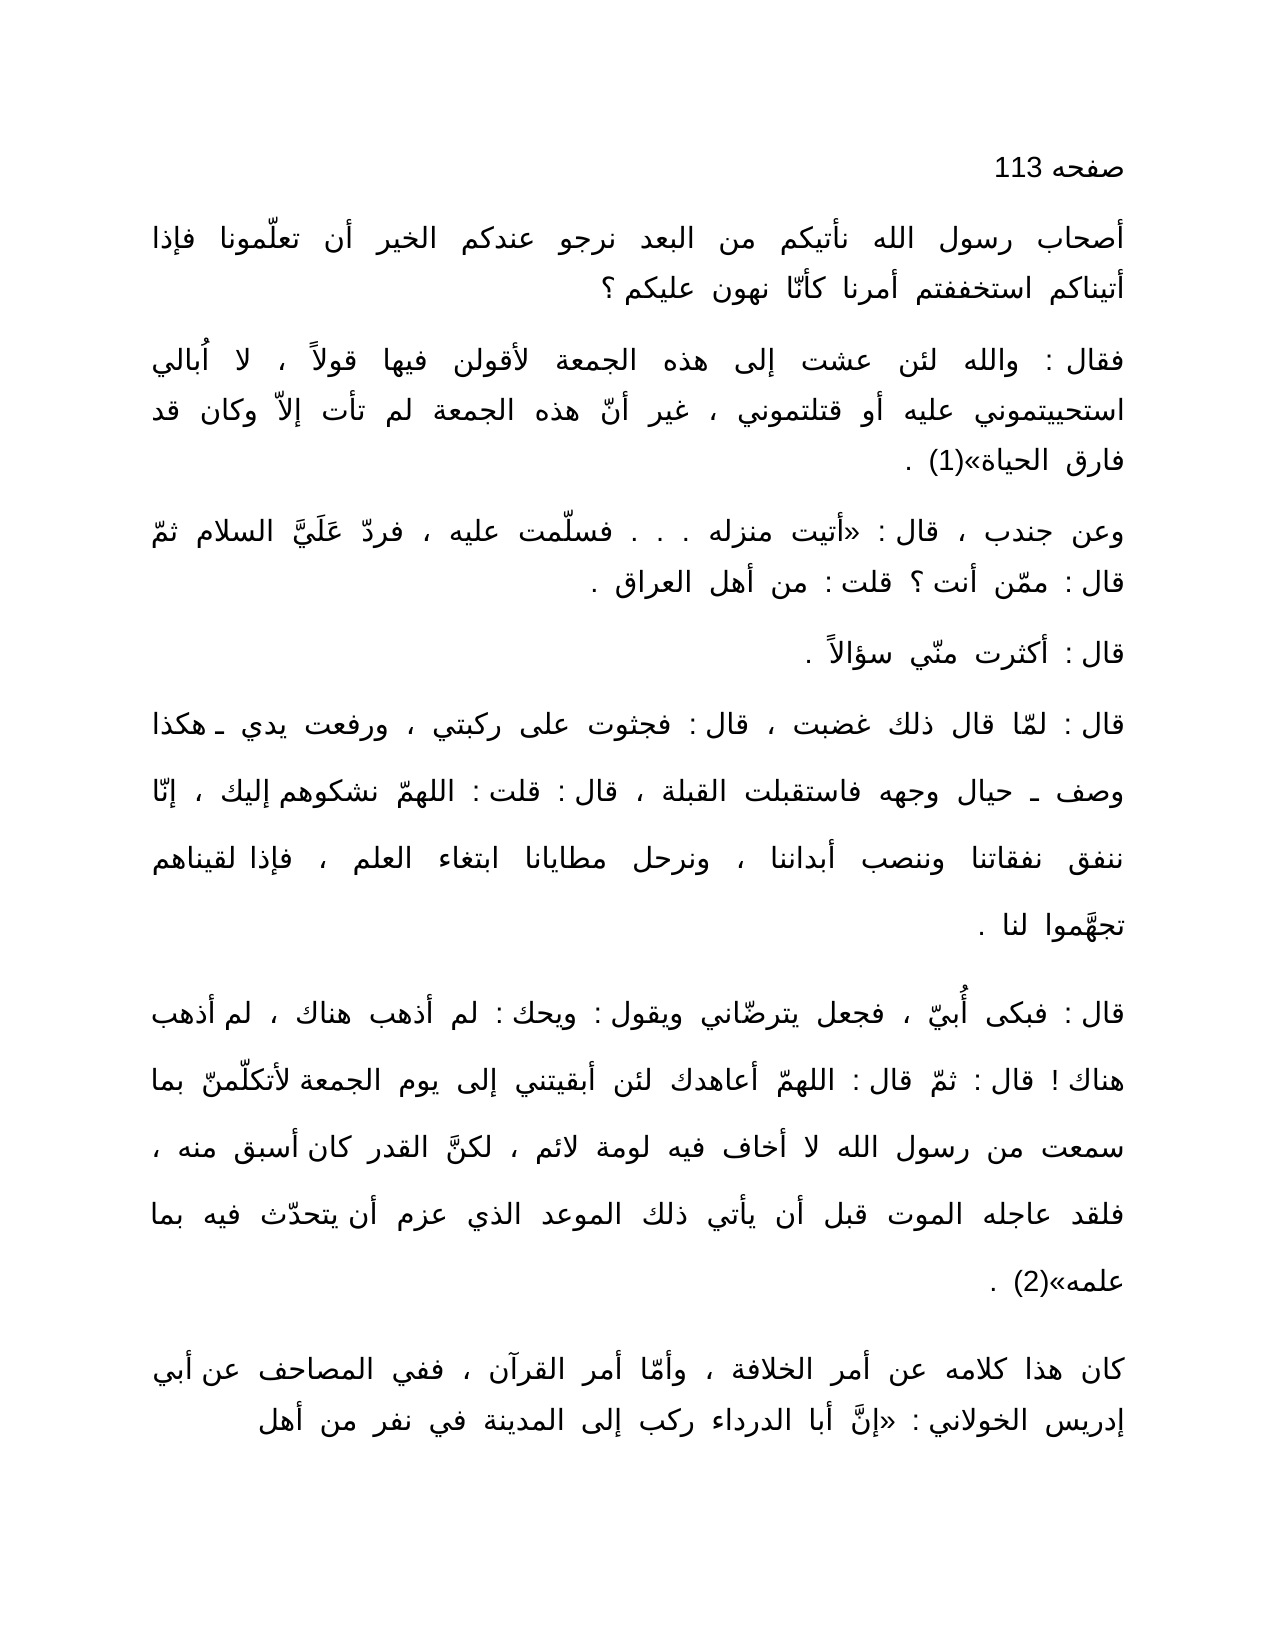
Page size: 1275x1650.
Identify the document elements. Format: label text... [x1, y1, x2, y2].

text قال : لمّا قال ذلك غضبت ، قال : فجثوت على ركبتي ، ورفعت يدي ـ هكذا وصف ـ حيال وجهه فاستقبلت القبلة ، قال : قلت : اللهمّ نشكوهم إليك ، إنّا ننفق نفقاتنا وننصب أبداننا ، ونرحل مطايانا ابتغاء العلم ، فإذا لقيناهم تجهَّموا لنا . [150, 707, 1125, 942]
text فقال : والله لئن عشت إلى هذه الجمعة لأقولن فيها قولاً ، لا اُبالي استحييتموني عليه أو قتلتموني ، غير أنّ هذه الجمعة لم تأت إلاّ وكان قد فارق الحياة»(1) . [150, 343, 1125, 477]
text قال : فبكى أُبيّ ، فجعل يترضّاني ويقول : ويحك : لم أذهب هناك ، لم أذهب هناك ! قال : ثمّ قال : اللهمّ أعاهدك لئن أبقيتني إلى يوم الجمعة لأتكلّمنّ بما سمعت من رسول الله لا أخاف فيه لومة لائم ، لكنَّ القدر كان أسبق منه ، فلقد عاجله الموت قبل أن يأتي ذلك الموعد الذي عزم أن يتحدّث فيه بما علمه»(2) . [150, 996, 1125, 1298]
text أصحاب رسول الله نأتيكم من البعد نرجو عندكم الخير أن تعلّمونا فإذا أتيناكم استخففتم أمرنا كأنّا نهون عليكم ؟ [150, 221, 1125, 305]
text وعن جندب ، قال : «أتيت منزله . . . فسلّمت عليه ، فردّ عَلَيَّ السلام ثمّ قال : ممّن أنت ؟ قلت : من أهل العراق . [150, 514, 1125, 598]
text كان هذا كلامه عن أمر الخلافة ، وأمّا أمر القرآن ، ففي المصاحف عن أبي إدريس الخولاني : «إنَّ أبا الدرداء ركب إلى المدينة في نفر من أهل [150, 1352, 1125, 1436]
text صفحه 113 [150, 150, 1125, 183]
text قال : أكثرت منّي سؤالاً . [150, 636, 1125, 669]
